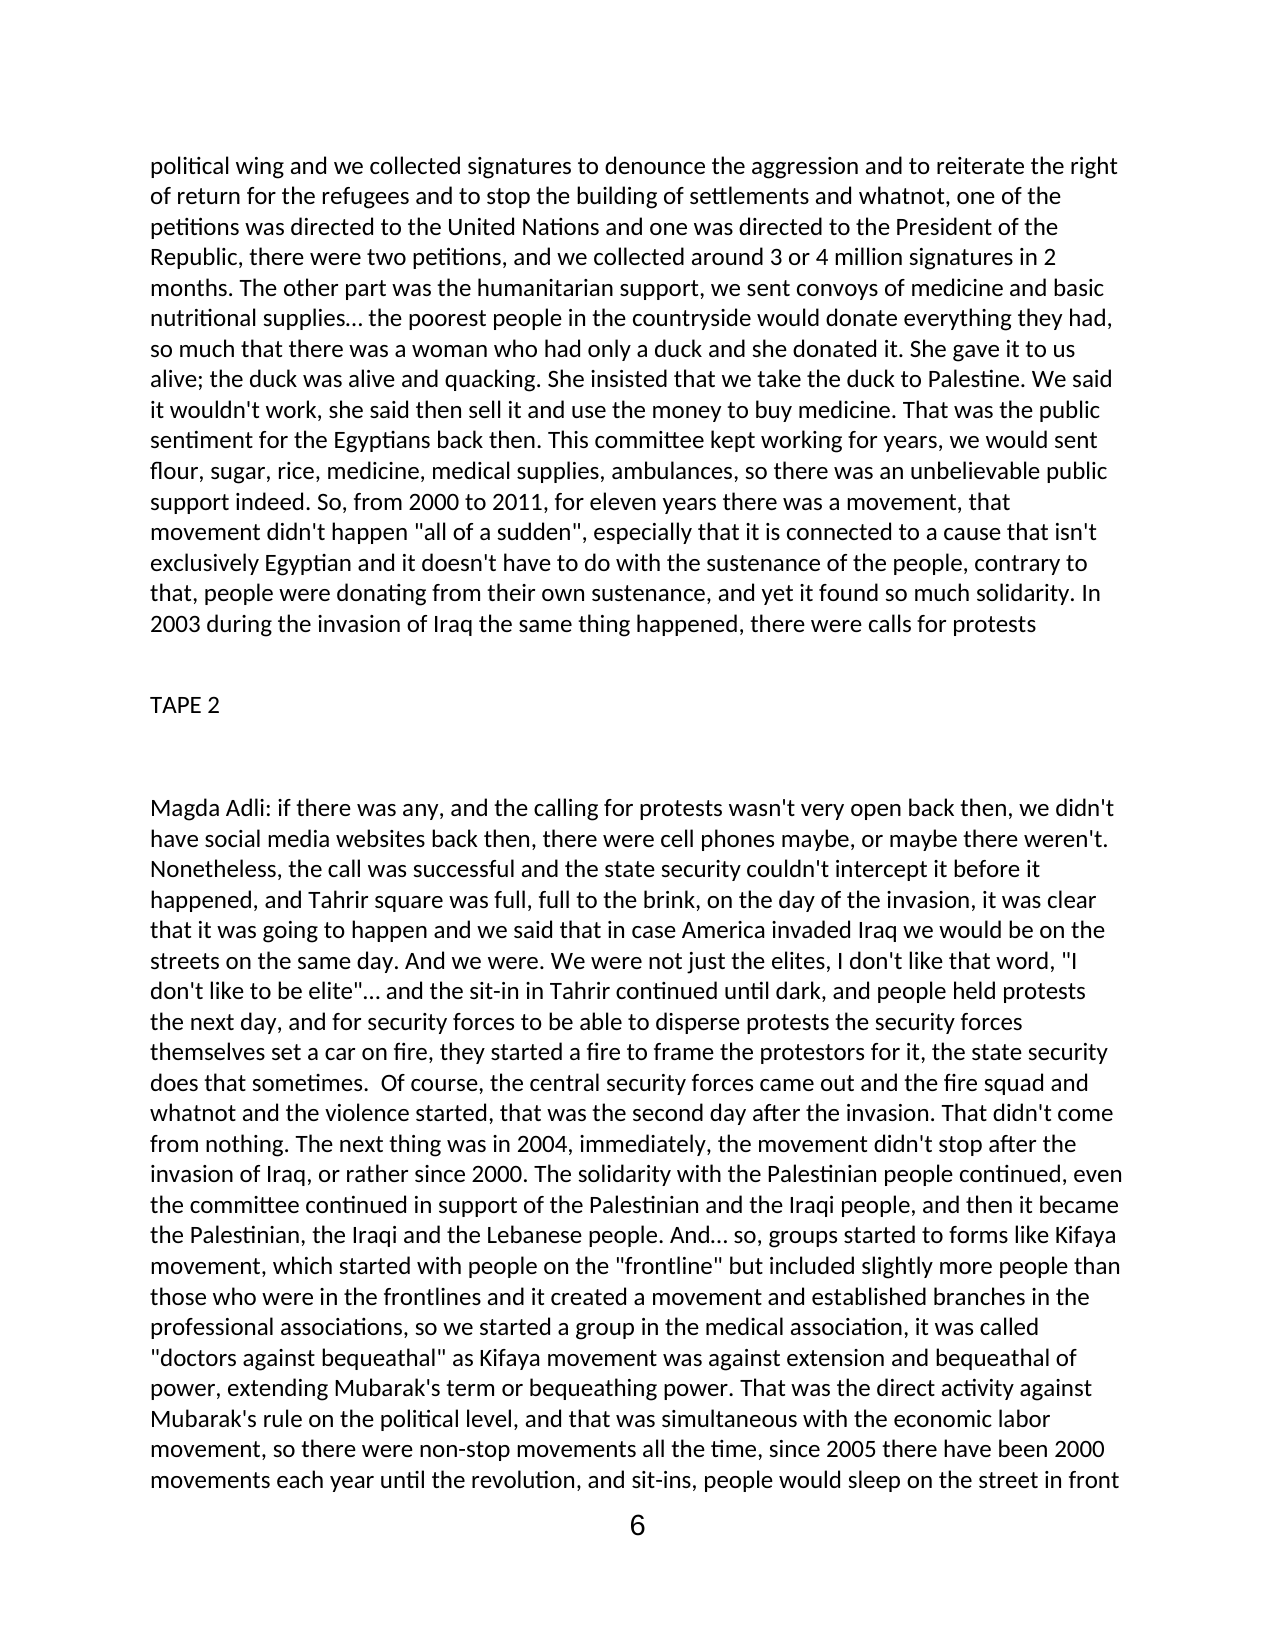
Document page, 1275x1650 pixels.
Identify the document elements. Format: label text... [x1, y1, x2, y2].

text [150, 150, 1125, 638]
text TAPE 2 [150, 690, 1125, 720]
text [150, 792, 1125, 1494]
